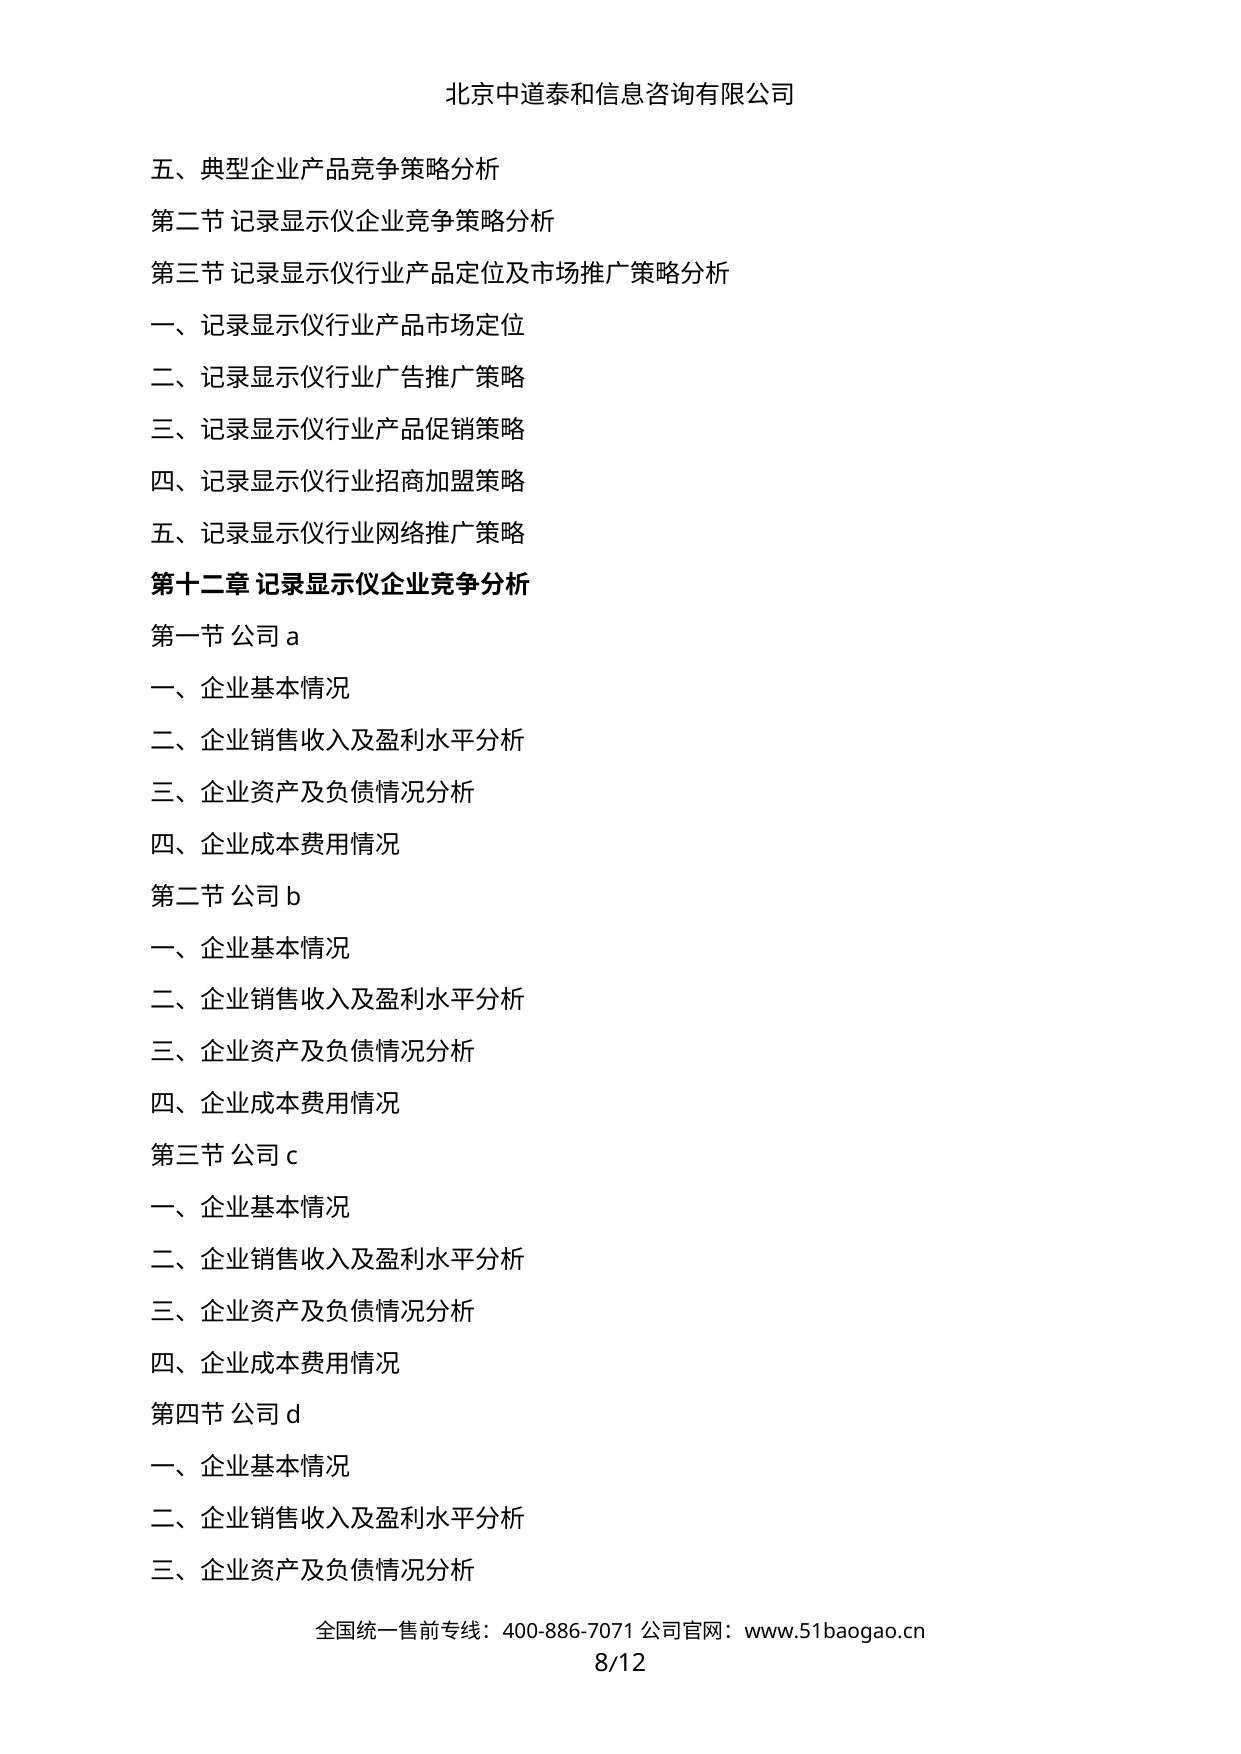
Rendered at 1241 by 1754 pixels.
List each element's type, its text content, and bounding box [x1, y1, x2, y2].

text 第一节 公司a [150, 617, 1090, 653]
text 五、记录显示仪行业网络推广策略 [150, 513, 1090, 549]
text 四、记录显示仪行业招商加盟策略 [150, 461, 1090, 497]
text 一、企业基本情况 [150, 928, 1090, 964]
text 四、企业成本费用情况 [150, 1343, 1090, 1379]
text 四、企业成本费用情况 [150, 824, 1090, 861]
text 二、记录显示仪行业广告推广策略 [150, 357, 1090, 394]
text 五、典型企业产品竞争策略分析 [150, 150, 1090, 186]
text 一、记录显示仪行业产品市场定位 [150, 306, 1090, 342]
text 第四节 公司d [150, 1395, 1090, 1431]
text 二、企业销售收入及盈利水平分析 [150, 980, 1090, 1016]
text 一、企业基本情况 [150, 1187, 1090, 1224]
text 第三节 公司c [150, 1136, 1090, 1172]
text 三、企业资产及负债情况分析 [150, 1551, 1090, 1587]
text 第二节 公司b [150, 876, 1090, 912]
text 第三节 记录显示仪行业产品定位及市场推广策略分析 [150, 254, 1090, 290]
text 二、企业销售收入及盈利水平分析 [150, 1239, 1090, 1276]
text 二、企业销售收入及盈利水平分析 [150, 1499, 1090, 1535]
text 三、企业资产及负债情况分析 [150, 1291, 1090, 1327]
text 三、记录显示仪行业产品促销策略 [150, 409, 1090, 446]
text 四、企业成本费用情况 [150, 1084, 1090, 1120]
text 三、企业资产及负债情况分析 [150, 1032, 1090, 1068]
text 二、企业销售收入及盈利水平分析 [150, 721, 1090, 757]
text 三、企业资产及负债情况分析 [150, 772, 1090, 809]
text 第二节 记录显示仪企业竞争策略分析 [150, 202, 1090, 238]
text 一、企业基本情况 [150, 1447, 1090, 1483]
text 一、企业基本情况 [150, 669, 1090, 705]
text 第十二章 记录显示仪企业竞争分析 [150, 565, 1090, 601]
